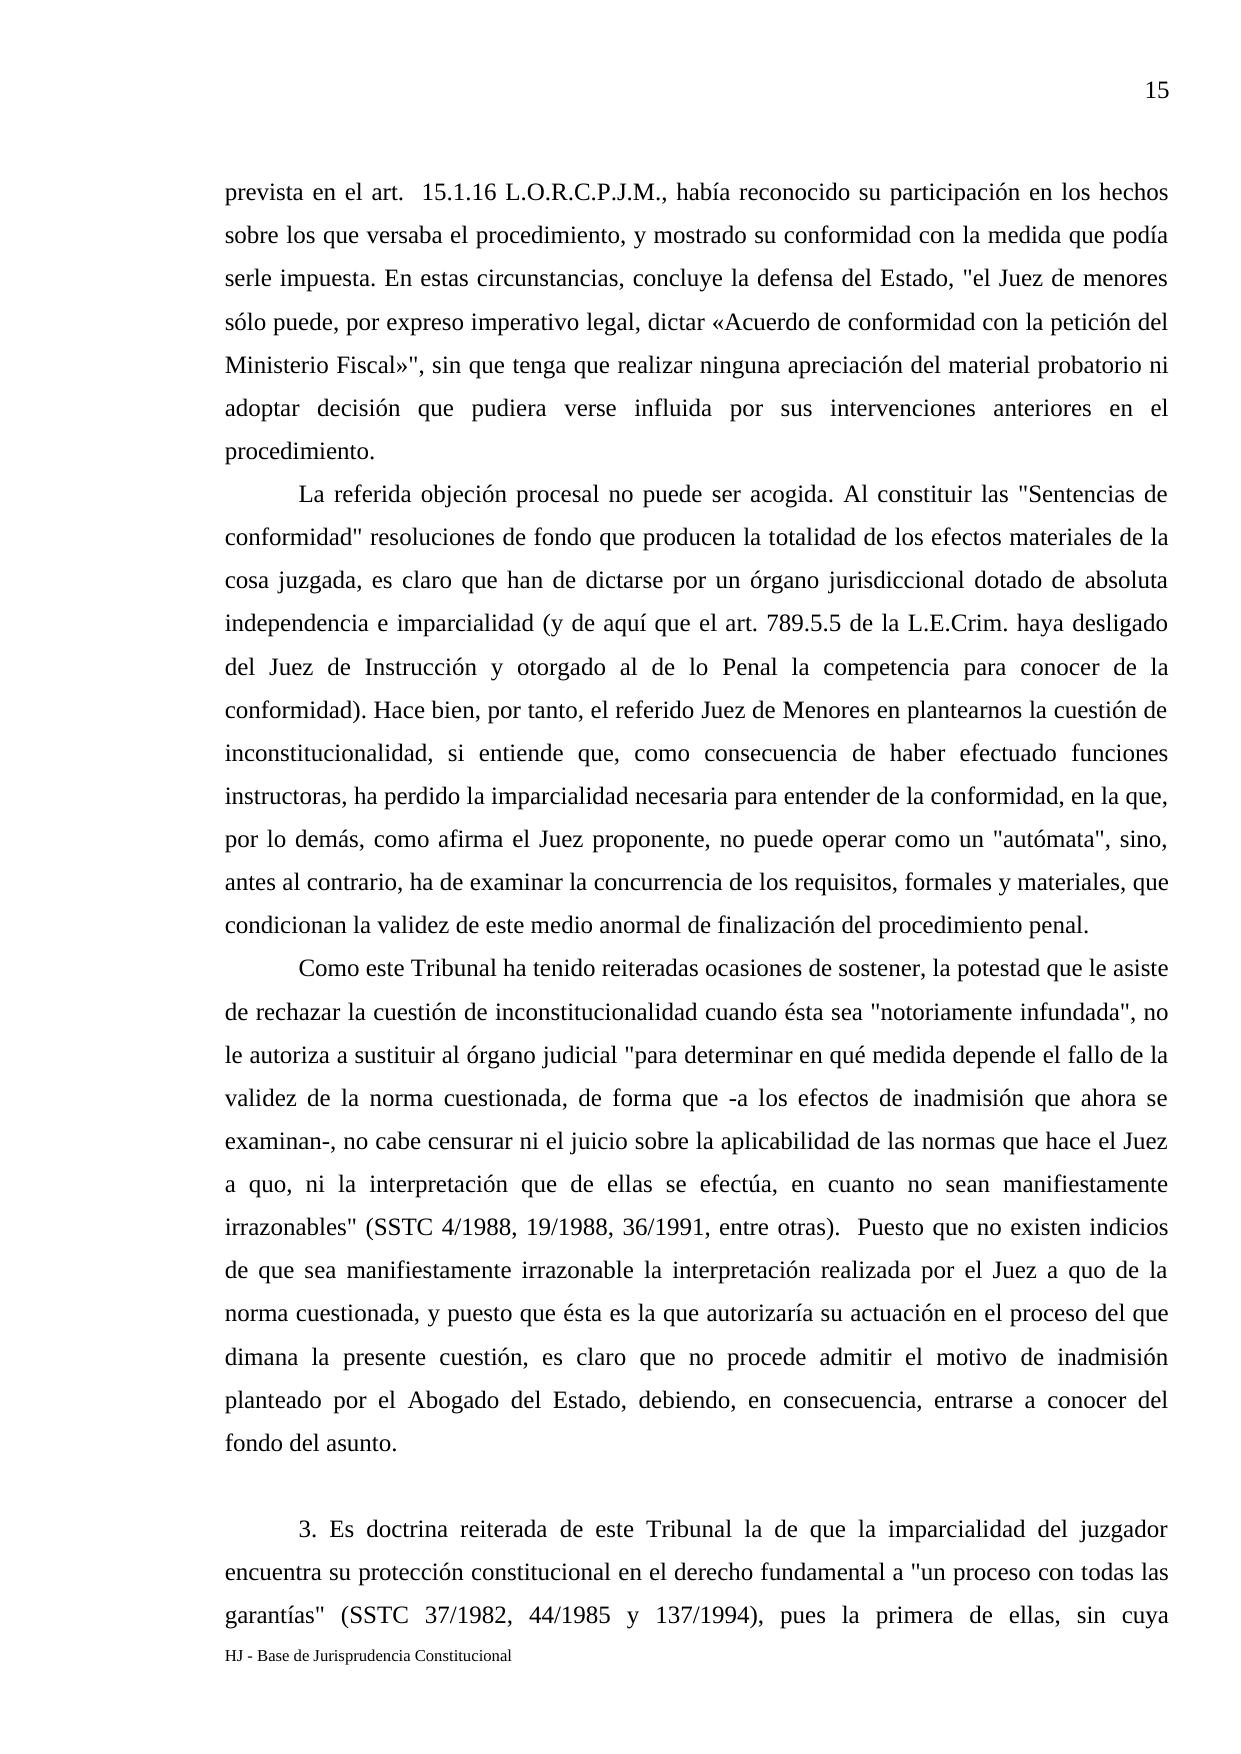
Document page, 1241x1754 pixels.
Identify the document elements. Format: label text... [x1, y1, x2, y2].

text La referida objeción procesal no puede ser acogida. Al constituir las "Sentencias de conformidad" resoluciones de fondo que producen la totalidad de los efectos materiales de la cosa juzgada, es claro que han de dictarse por un órgano jurisdiccional dotado de absoluta independencia e imparcialidad (y de aquí que el art. 789.5.5 de la L.E.Crim. haya desligado del Juez de Instrucción y otorgado al de lo Penal la competencia para conocer de la conformidad). Hace bien, por tanto, el referido Juez de Menores en plantearnos la cuestión de inconstitucionalidad, si entiende que, como consecuencia de haber efectuado funciones instructoras, ha perdido la imparcialidad necesaria para entender de la conformidad, en la que, por lo demás, como afirma el Juez proponente, no puede operar como un "autómata", sino, antes al contrario, ha de examinar la concurrencia de los requisitos, formales y materiales, que condicionan la validez de este medio anormal de finalización del procedimiento penal. [224, 479, 1169, 939]
text Como este Tribunal ha tenido reiteradas ocasiones de sostener, la potestad que le asiste de rechazar la cuestión de inconstitucionalidad cuando ésta sea "notoriamente infundada", no le autoriza a sustituir al órgano judicial "para determinar en qué medida depende el fallo de la validez de la norma cuestionada, de forma que -a los efectos de inadmisión que ahora se examinan-, no cabe censurar ni el juicio sobre la aplicabilidad de las normas que hace el Juez a quo, ni la interpretación que de ellas se efectúa, en cuanto no sean manifiestamente irrazonables" (SSTC 4/1988, 19/1988, 36/1991, entre otras). Puesto que no existen indicios de que sea manifiestamente irrazonable la interpretación realizada por el Juez a quo de la norma cuestionada, y puesto que ésta es la que autorizaría su actuación en el proceso del que dimana la presente cuestión, es claro que no procede admitir el motivo de inadmisión planteado por el Abogado del Estado, debiendo, en consecuencia, entrarse a conocer del fondo del asunto. [224, 953, 1169, 1457]
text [224, 1514, 1169, 1629]
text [224, 177, 1169, 465]
